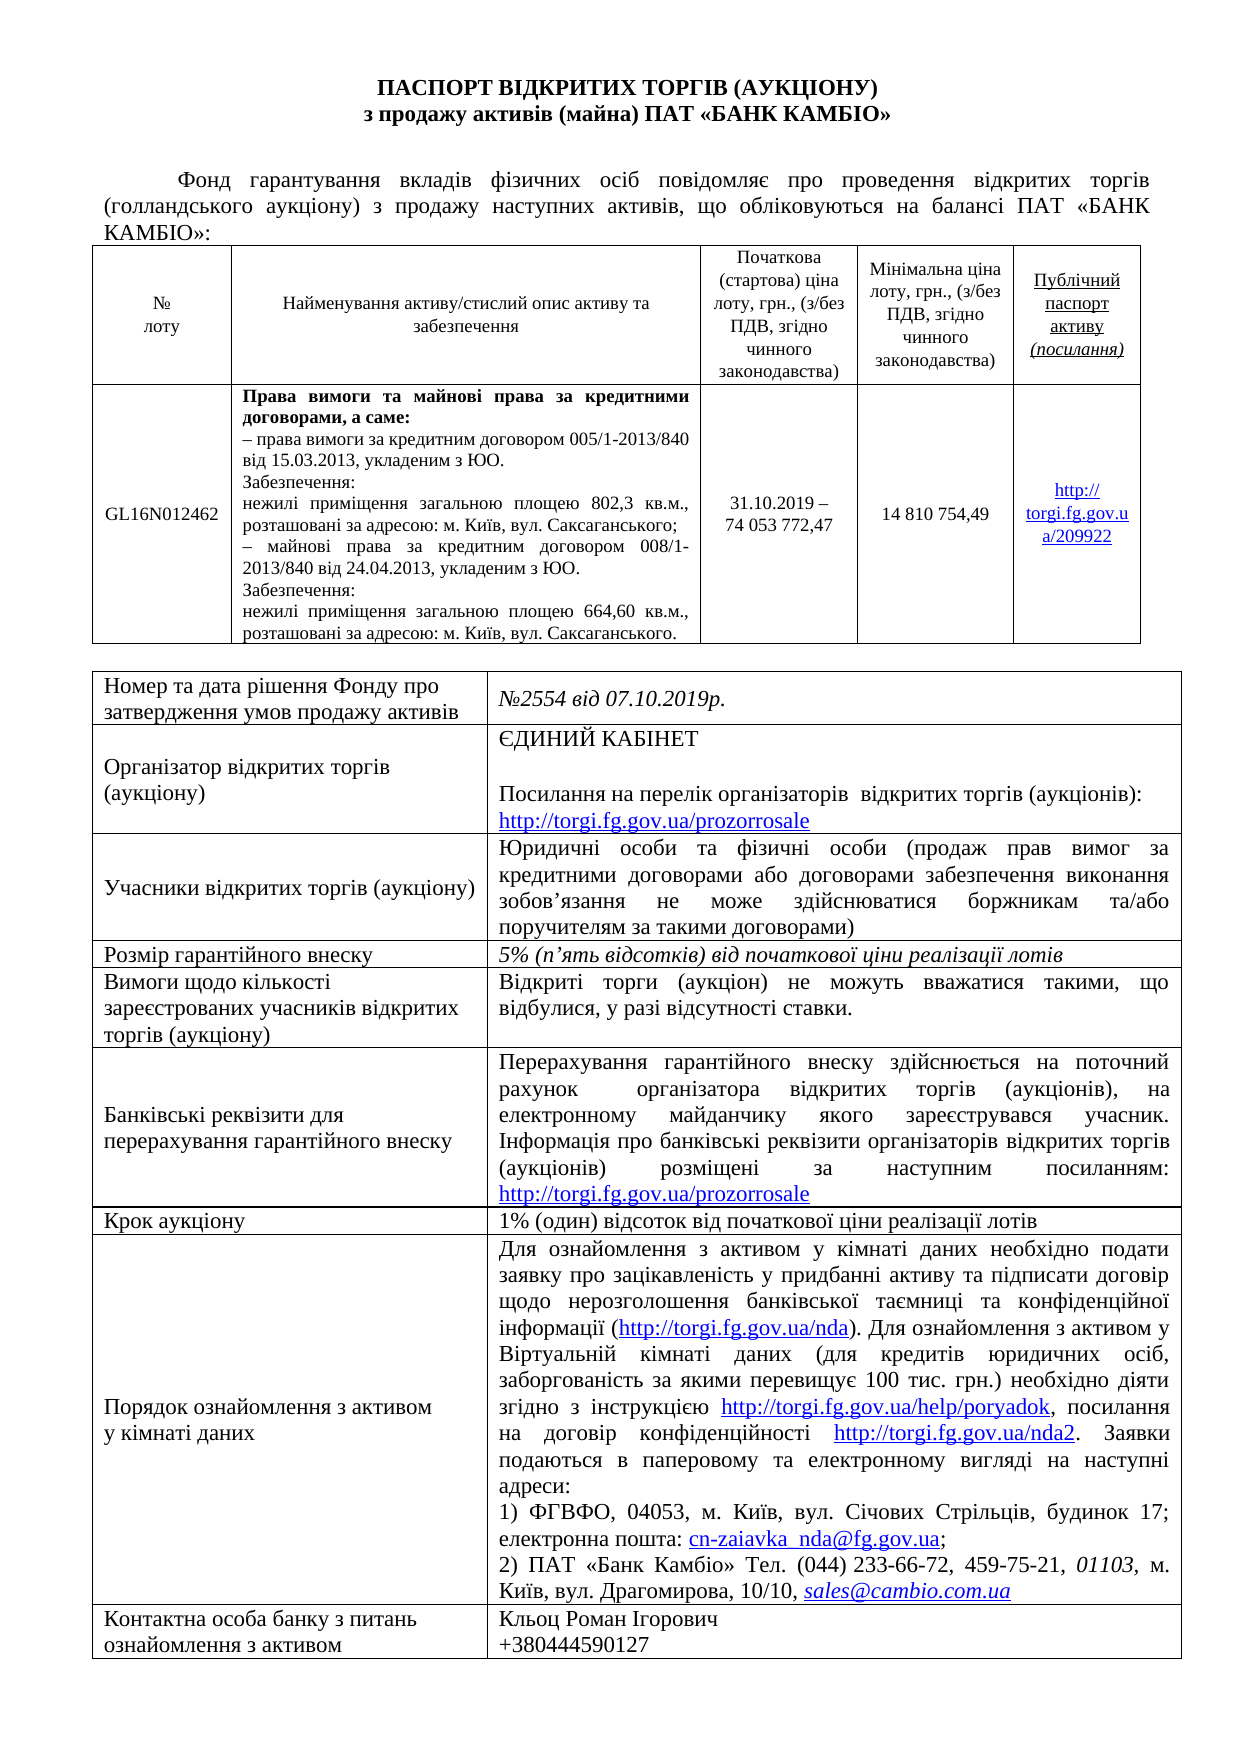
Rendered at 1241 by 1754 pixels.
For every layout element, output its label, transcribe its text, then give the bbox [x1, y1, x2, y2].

table_cell Права вимоги та майнові права за кредитними договорами, а саме: – права вимоги за кредитним договором 005/1-2013/840 від 15.03.2013, укладеним з ЮО. Забезпечення: нежилі приміщення загальною площею 802,3 кв.м., розташовані за адресою: м. Київ, вул. Саксаганського; – майнові права за кредитним договором 008/1-2013/840 від 24.04.2013, укладеним з ЮО. Забезпечення: нежилі приміщення загальною площею 664,60 кв.м., розташовані за адресою: м. Київ, вул. Саксаганського. [232, 385, 700, 643]
table_header Публічний паспорт активу (посилання) [1014, 246, 1140, 383]
table_cell Перерахування гарантійного внеску здійснюється на поточний рахунок організатора відкритих торгів (аукціонів), на електронному майданчику якого зареєструвався учасник. Інформація про банківські реквізити організаторів відкритих торгів (аукціонів) розміщені за наступним посиланням: http://torgi.fg.gov.ua/prozorrosale [488, 1048, 1181, 1206]
table_cell Організатор відкритих торгів (аукціону) [93, 725, 487, 833]
table_cell 1% (один) відсоток від початкової ціни реалізації лотів [488, 1208, 1181, 1234]
table_header Початкова (стартова) ціна лоту, грн., (з/без ПДВ, згідно чинного законодавства) [701, 246, 857, 383]
table_cell Кльоц Роман Ігорович +380444590127 [488, 1605, 1181, 1657]
table_header №2554 від 07.10.2019р. [488, 672, 1181, 724]
table_cell Для ознайомлення з активом у кімнаті даних необхідно подати заявку про зацікавленість у придбанні активу та підписати договір щодо нерозголошення банківської таємниці та конфіденційної інформації (http://torgi.fg.gov.ua/nda). Для ознайомлення з активом у Віртуальній кімнаті даних (для кредитів юридичних осіб, заборгованість за якими перевищує 100 тис. грн.) необхідно діяти згідно з інструкцією http://torgi.fg.gov.ua/help/poryadok, посилання на договір конфіденційності http://torgi.fg.gov.ua/nda2. Заявки подаються в паперовому та електронному вигляді на наступні адреси: 1) ФГВФО, 04053, м. Київ, вул. Січових Стрільців, будинок 17; електронна пошта: cn-zaiavka_nda@fg.gov.ua; 2) ПАТ «Банк Камбіо» Тел. (044) 233-66-72, 459-75-21, 01103, м. Київ, вул. Драгомирова, 10/10, sales@cambio.com.ua [488, 1235, 1181, 1604]
text ПАСПОРТ ВІДКРИТИХ ТОРГІВ (АУКЦІОНУ) [103, 74, 1152, 100]
table_cell Юридичні особи та фізичні особи (продаж прав вимог за кредитними договорами або договорами забезпечення виконання зобов’язання не може здійснюватися боржникам та/або поручителям за такими договорами) [488, 834, 1181, 940]
table_cell 31.10.2019 – 74 053 772,47 [701, 385, 857, 643]
table_cell Вимоги щодо кількості зареєстрованих учасників відкритих торгів (аукціону) [93, 968, 487, 1047]
text з продажу активів (майна) ПАТ «БАНК КАМБІО» [103, 100, 1152, 127]
table_header Найменування активу/стислий опис активу та забезпечення [232, 246, 700, 383]
table_cell 5% (п’ять відсотків) від початкової ціни реалізації лотів [488, 941, 1181, 967]
table_cell Банківські реквізити для перерахування гарантійного внеску [93, 1048, 487, 1206]
table_cell Крок аукціону [93, 1208, 487, 1234]
table_cell Контактна особа банку з питань ознайомлення з активом [342, 1605, 487, 1657]
table_cell ЄДИНИЙ КАБІНЕТ Посилання на перелік організаторів відкритих торгів (аукціонів): http://torgi.fg.gov.ua/prozorrosale [488, 725, 1181, 833]
table_cell Учасники відкритих торгів (аукціону) [93, 834, 487, 940]
table_cell 14 810 754,49 [858, 385, 1013, 643]
table_header Мінімальна ціна лоту, грн., (з/без ПДВ, згідно чинного законодавства) [858, 246, 1013, 383]
table_header Номер та дата рішення Фонду про затвердження умов продажу активів [93, 672, 487, 724]
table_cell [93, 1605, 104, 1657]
table_cell Відкриті торги (аукціон) не можуть вважатися такими, що відбулися, у разі відсутності ставки. [488, 968, 1181, 1047]
table_header № лоту [93, 246, 231, 383]
table_cell GL16N012462 [93, 385, 231, 643]
text Фонд гарантування вкладів фізичних осіб повідомляє про проведення відкритих торгів (голландського аукціону) з продажу наступних активів, що обліковуються на балансі ПАТ «БАНК КАМБІО»: [103, 166, 1152, 245]
table_cell http://torgi.fg.gov.ua/209922 [1014, 385, 1140, 643]
table_cell Розмір гарантійного внеску [93, 941, 487, 967]
table_cell Порядок ознайомлення з активом у кімнаті даних [93, 1235, 487, 1604]
